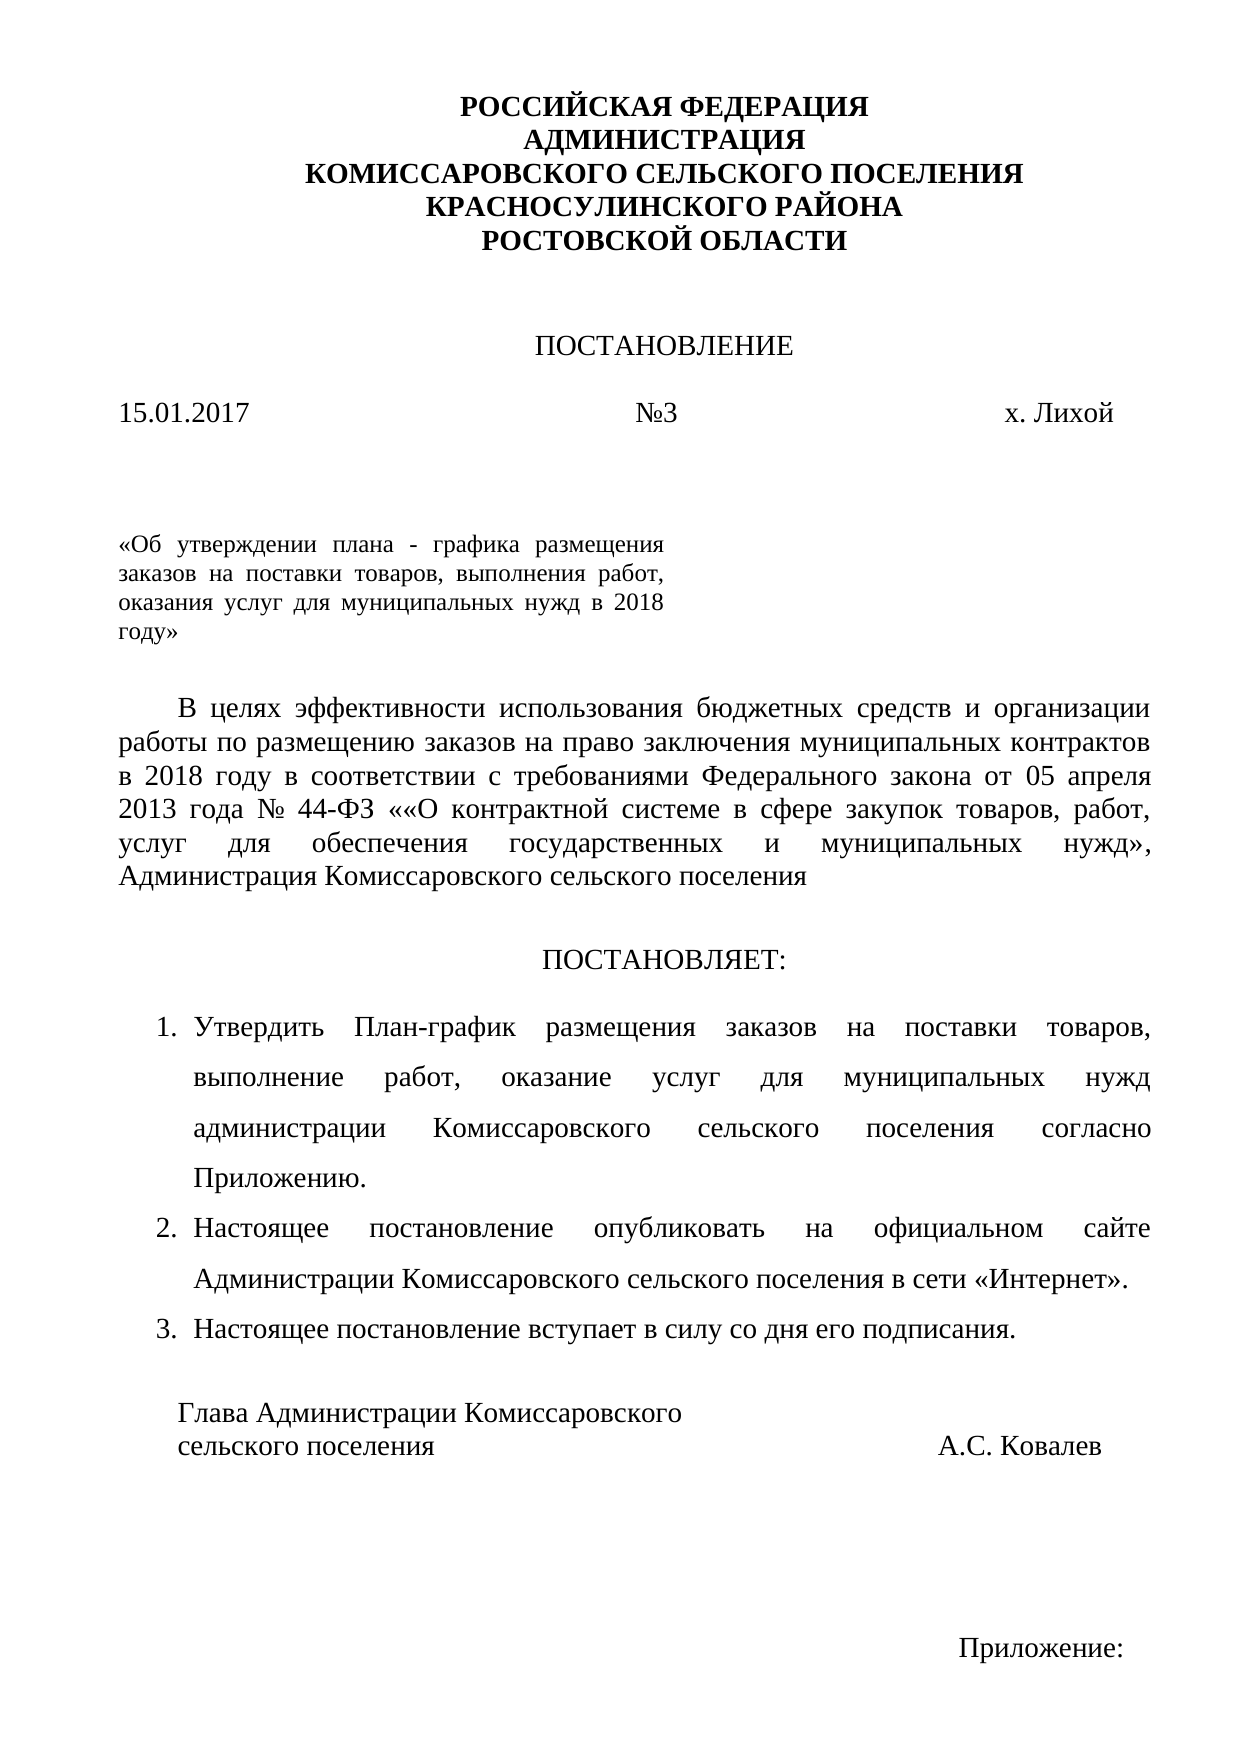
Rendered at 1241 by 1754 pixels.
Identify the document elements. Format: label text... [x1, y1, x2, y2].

text РОСТОВСКОЙ ОБЛАСТИ [118, 223, 1152, 256]
text Приложение: [857, 1630, 1152, 1663]
text РОССИЙСКАЯ ФЕДЕРАЦИЯ [118, 89, 1152, 122]
list Утвердить План-график размещения заказов на поставки товаров, выполнение работ, оказание услуг для муниципальных нужд администрации Комиссаровского сельского поселения согласно Приложению. [156, 1009, 1152, 1194]
text ПОСТАНОВЛЯЕТ: [118, 942, 1152, 976]
text АДМИНИСТРАЦИЯ [118, 122, 1152, 156]
text ПОСТАНОВЛЕНИЕ [118, 328, 1152, 362]
text «Об утверждении плана - графика размещения заказов на поставки товаров, выполнения работ, оказания услуг для муниципальных нужд в 2018 году» [118, 529, 664, 644]
list Настоящее постановление опубликовать на официальном сайте Администрации Комиссаровского сельского поселения в сети «Интернет». [156, 1210, 1152, 1294]
text КОМИССАРОВСКОГО СЕЛЬСКОГО ПОСЕЛЕНИЯ [118, 156, 1152, 189]
text 15.01.2017 №3 х. Лихой [118, 395, 1152, 429]
text сельского поселения А.С. Ковалев [118, 1428, 1152, 1462]
text Глава Администрации Комиссаровского [118, 1395, 1152, 1428]
text КРАСНОСУЛИНСКОГО РАЙОНА [118, 189, 1152, 223]
text В целях эффективности использования бюджетных средств и организации работы по размещению заказов на право заключения муниципальных контрактов в 2018 году в соответствии с требованиями Федерального закона от 05 апреля 2013 года № 44-ФЗ ««О контрактной системе в сфере закупок товаров, работ, услуг для обеспечения государственных и муниципальных нужд», Администрация Комиссаровского сельского поселения [118, 691, 1152, 892]
list Настоящее постановление вступает в силу со дня его подписания. [156, 1311, 1152, 1344]
